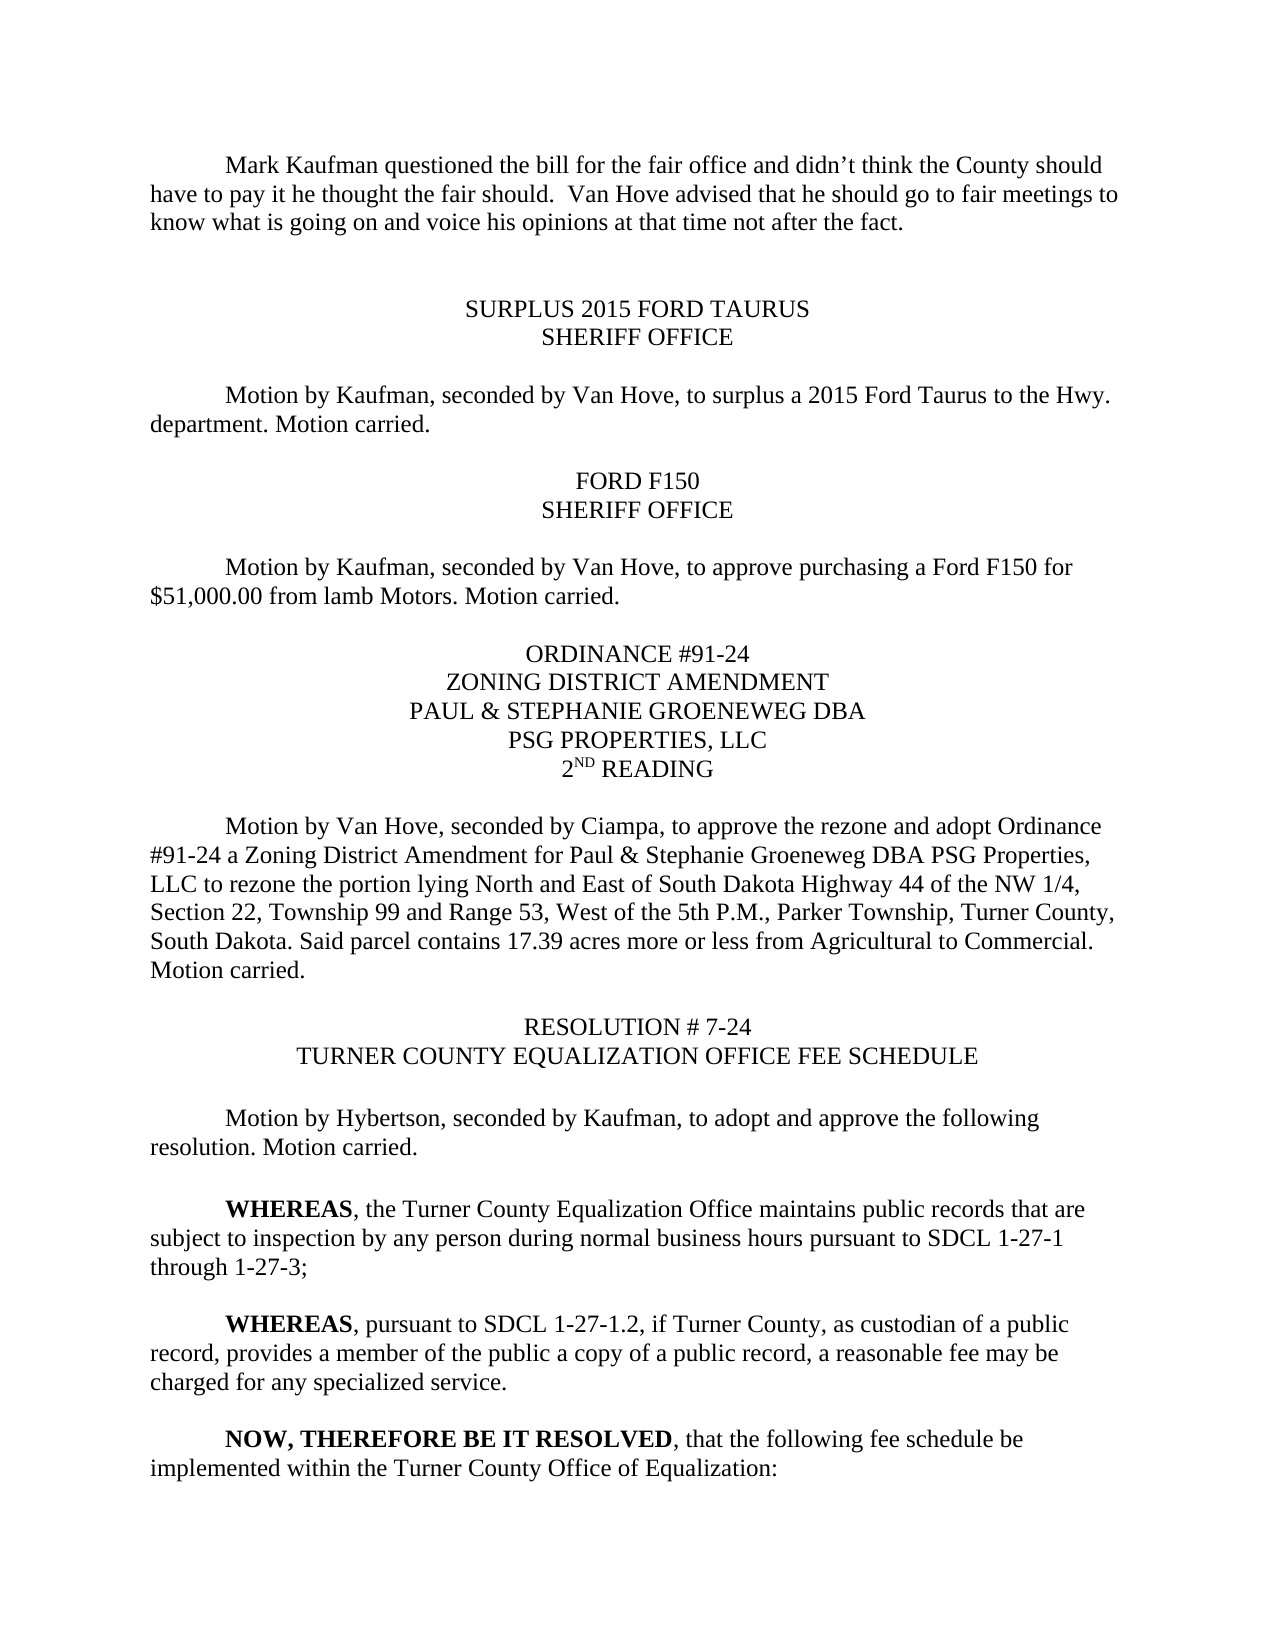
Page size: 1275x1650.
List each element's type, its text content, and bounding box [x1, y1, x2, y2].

text Mark Kaufman questioned the bill for the fair office and didn’t think the County should have to pay it he thought the fair should. Van Hove advised that he should go to fair meetings to know what is going on and voice his opinions at that time not after the fact. [150, 150, 1125, 236]
text FORD F150 [150, 466, 1125, 495]
text ZONING DISTRICT AMENDMENT [150, 667, 1125, 696]
text ORDINANCE #91-24 [150, 639, 1125, 667]
text , THEREFORE BE IT RESOLVED, that the following fee schedule be implemented within the Turner County Office of Equalization: [150, 1424, 1125, 1482]
text SHERIFF OFFICE [150, 322, 1125, 351]
text PAUL & STEPHANIE GROENEWEG DBA [150, 696, 1125, 725]
text SURPLUS 2015 FORD TAURUS [150, 294, 1125, 322]
text Motion by Kaufman, seconded by Van Hove, to approve purchasing a Ford F150 for $51,000.00 from lamb Motors. Motion carried. [150, 552, 1125, 610]
text WHEREAS, pursuant to SDCL 1-27-1.2, if Turner County, as custodian of a public record, provides a member of the public a copy of a public record, a reasonable fee may be charged for any specialized service. [150, 1309, 1125, 1396]
text WHEREAS, the Turner County Equalization Office maintains public records that are subject to inspection by any person during normal business hours pursuant to SDCL 1-27-1 through 1-27-3; [150, 1194, 1125, 1281]
text RESOLUTION # 7-24 [150, 1012, 1125, 1041]
text Motion by Van Hove, seconded by Ciampa, to approve the rezone and adopt Ordinance #91-24 a Zoning District Amendment for Paul & Stephanie Groeneweg DBA PSG Properties, LLC to rezone the portion lying North and East of South Dakota Highway 44 of the NW 1/4, Section 22, Township 99 and Range 53, West of the 5th P.M., Parker Township, Turner County, South Dakota. Said parcel contains 17.39 acres more or less from Agricultural to Commercial. Motion carried. [150, 811, 1125, 984]
text SHERIFF OFFICE [150, 495, 1125, 524]
text PSG PROPERTIES, LLC [150, 725, 1125, 754]
text 2ND READING [150, 754, 1125, 782]
text Motion by Kaufman, seconded by Van Hove, to surplus a 2015 Ford Taurus to the Hwy. department. Motion carried. [150, 380, 1125, 437]
text TURNER COUNTY EQUALIZATION OFFICE FEE SCHEDULE [150, 1041, 1125, 1070]
text Motion by Hybertson, seconded by Kaufman, to adopt and approve the following resolution. Motion carried. [150, 1103, 1125, 1161]
